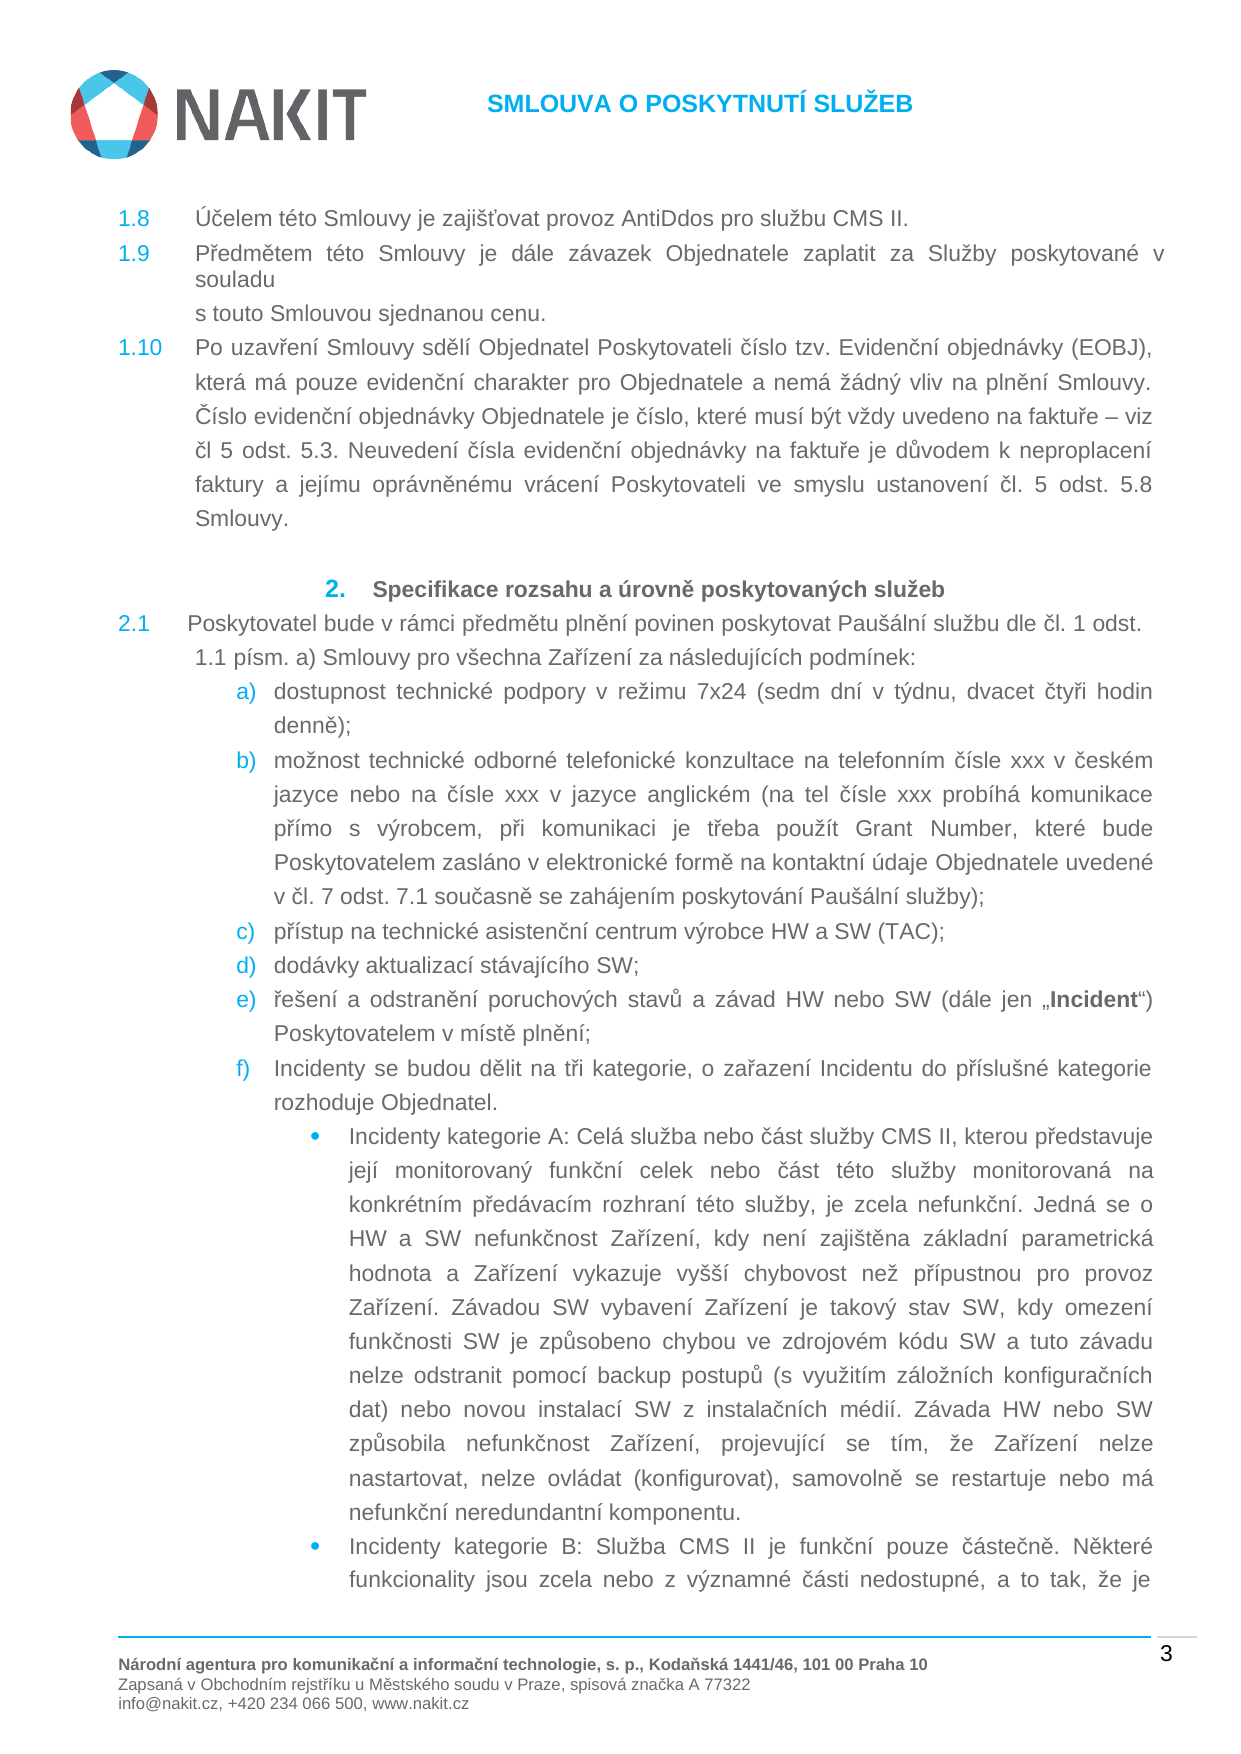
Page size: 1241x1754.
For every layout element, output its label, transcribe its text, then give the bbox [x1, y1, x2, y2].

text s touto Smlouvou sjednanou cenu. [195, 300, 1165, 326]
list Incidenty kategorie B: Služba CMS II je funkční pouze částečně. Některé funkcionality jsou zcela nebo z významné části nedostupné, a to tak, že je [311, 1533, 1153, 1592]
list Účelem této Smlouvy je zajišťovat provoz AntiDdos pro službu CMS II. [118, 205, 1165, 232]
list Po uzavření Smlouvy sdělí Objednatel Poskytovateli číslo tzv. Evidenční objednávky (EOBJ), která má pouze evidenční charakter pro Objednatele a nemá žádný vliv na plnění Smlouvy. Číslo evidenční objednávky Objednatele je číslo, které musí být vždy uvedeno na faktuře – viz čl 5 odst. 5.3. Neuvedení čísla evidenční objednávky na faktuře je důvodem k neproplacení faktury a jejímu oprávněnému vrácení Poskytovateli ve smyslu ustanovení čl. 5 odst. 5.8 Smlouvy. [118, 334, 1153, 532]
list Předmětem této Smlouvy je dále závazek Objednatele zaplatit za Služby poskytované v souladu [118, 239, 1165, 292]
list Incidenty se budou dělit na tři kategorie, o zařazení Incidentu do příslušné kategorie rozhoduje Objednatel. [236, 1054, 1153, 1115]
list řešení a odstranění poruchových stavů a závad HW nebo SW (dále jen „Incident“) Poskytovatelem v místě plnění; [236, 986, 1153, 1047]
subtitle Specifikace rozsahu a úrovně poskytovaných služeb [325, 574, 1165, 602]
list Incidenty kategorie A: Celá služba nebo část služby CMS II, kterou představuje její monitorovaný funkční celek nebo část této služby monitorovaná na konkrétním předávacím rozhraní této služby, je zcela nefunkční. Jedná se o HW a SW nefunkčnost Zařízení, kdy není zajištěna základní parametrická hodnota a Zařízení vykazuje vyšší chybovost než přípustnou pro provoz Zařízení. Závadou SW vybavení Zařízení je takový stav SW, kdy omezení funkčnosti SW je způsobeno chybou ve zdrojovém kódu SW a tuto závadu nelze odstranit pomocí backup postupů (s využitím záložních konfiguračních dat) nebo novou instalací SW z instalačních médií. Závada HW nebo SW způsobila nefunkčnost Zařízení, projevující se tím, že Zařízení nelze nastartovat, nelze ovládat (konfigurovat), samovolně se restartuje nebo má nefunkční neredundantní komponentu. [311, 1123, 1153, 1525]
list přístup na technické asistenční centrum výrobce HW a SW (TAC); [236, 918, 1165, 944]
list možnost technické odborné telefonické konzultace na telefonním čísle xxx v českém jazyce nebo na čísle xxx v jazyce anglickém (na tel čísle xxx probíhá komunikace přímo s výrobcem, při komunikaci je třeba použít Grant Number, které bude Poskytovatelem zasláno v elektronické formě na kontaktní údaje Objednatele uvedené v čl. 7 odst. 7.1 současně se zahájením poskytování Paušální služby); [236, 747, 1153, 910]
list písm. a) Smlouvy pro všechna Zařízení za následujících podmínek: [194, 644, 1165, 670]
picture [70, 70, 367, 159]
list dodávky aktualizací stávajícího SW; [236, 952, 1165, 978]
list dostupnost technické podpory v režimu 7x24 (sedm dní v týdnu, dvacet čtyři hodin denně); [236, 678, 1153, 739]
text 2.1 Poskytovatel bude v rámci předmětu plnění povinen poskytovat Paušální službu dle čl. 1 odst. [118, 610, 1165, 636]
